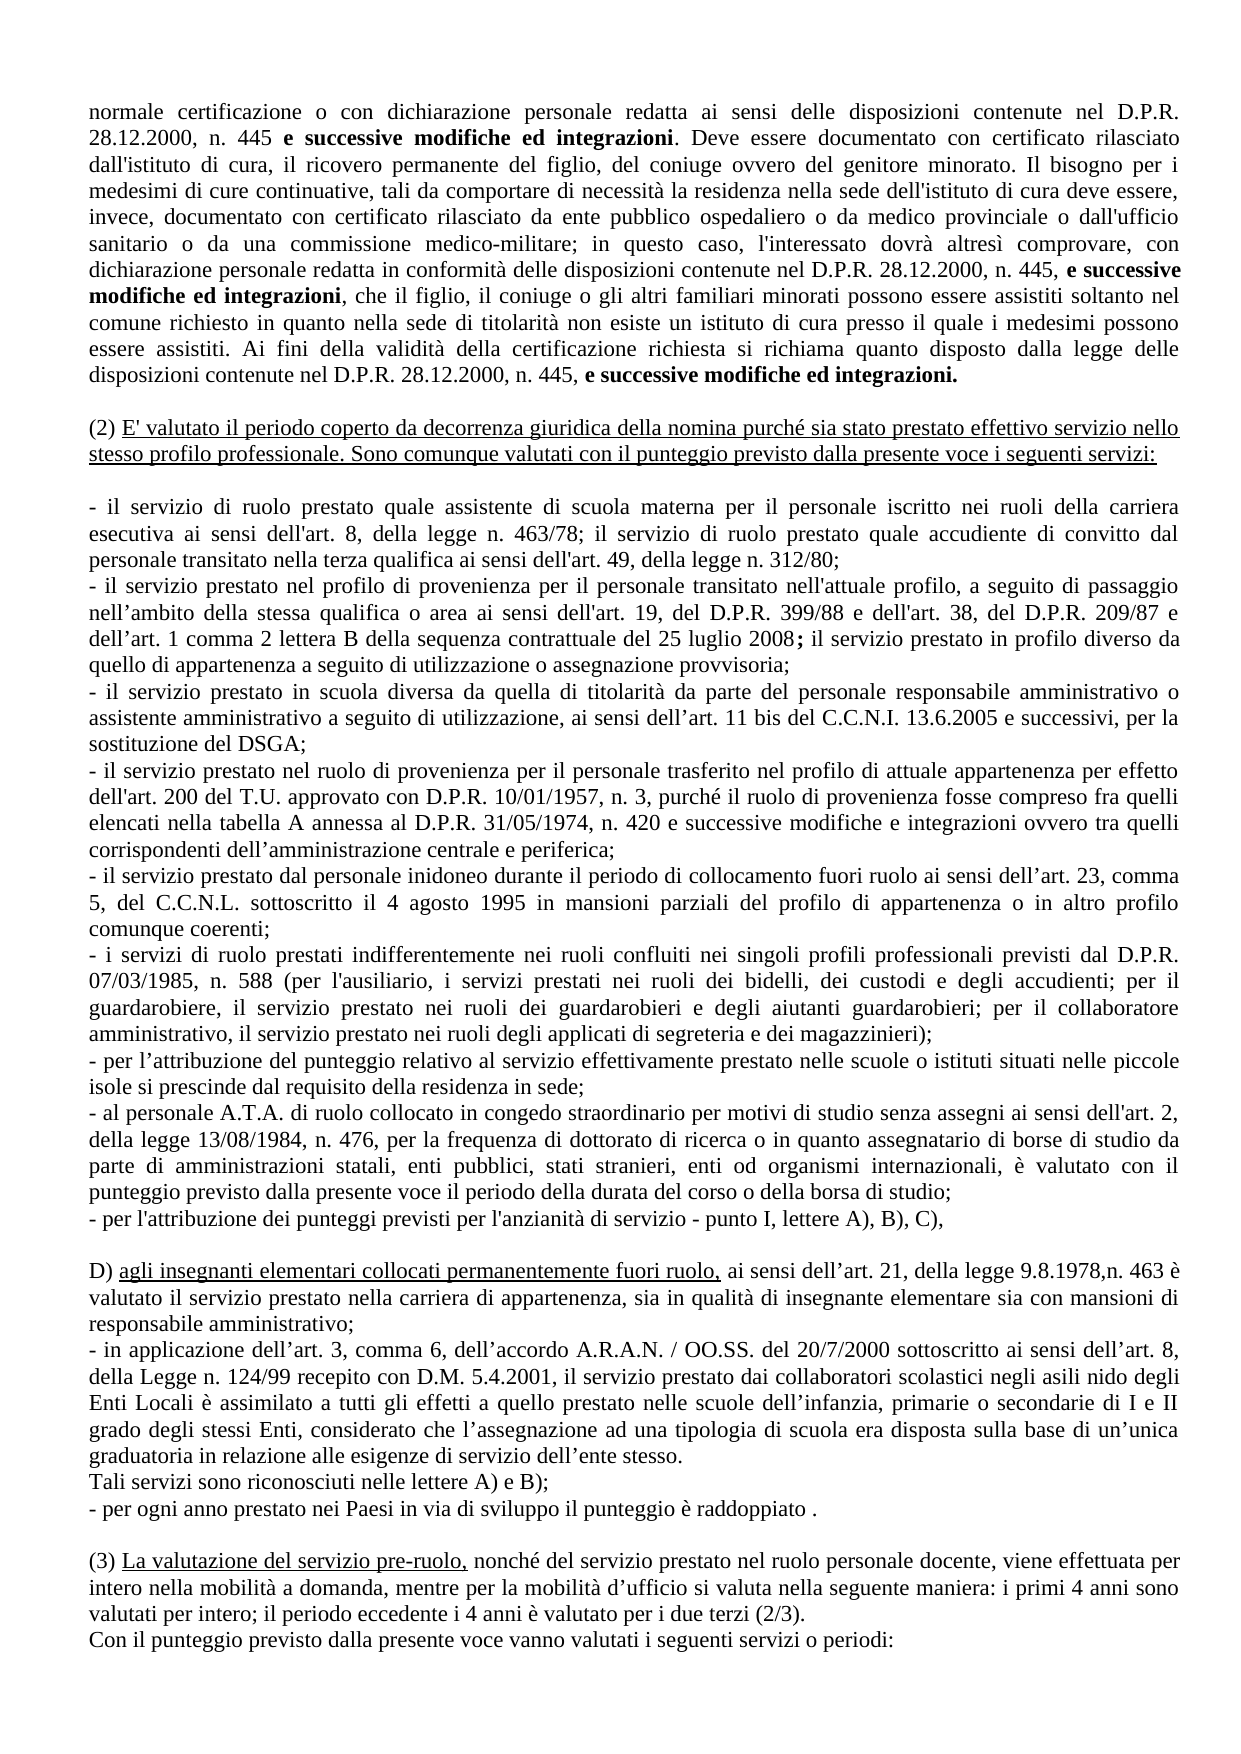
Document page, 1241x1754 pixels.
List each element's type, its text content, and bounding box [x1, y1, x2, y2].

text - per ogni anno prestato nei Paesi in via di sviluppo il punteggio è raddoppiato . [89, 1495, 1181, 1521]
text - il servizio di ruolo prestato quale assistente di scuola materna per il personale iscritto nei ruoli della carriera esecutiva ai sensi dell'art. 8, della legge n. 463/78; il servizio di ruolo prestato quale accudiente di convitto dal personale transitato nella terza qualifica ai sensi dell'art. 49, della legge n. 312/80; [89, 493, 1181, 572]
text - per l’attribuzione del punteggio relativo al servizio effettivamente prestato nelle scuole o istituti situati nelle piccole isole si prescinde dal requisito della residenza in sede; [89, 1047, 1181, 1099]
text - in applicazione dell’art. 3, comma 6, dell’accordo A.R.A.N. / OO.SS. del 20/7/2000 sottoscritto ai sensi dell’art. 8, della Legge n. 124/99 recepito con D.M. 5.4.2001, il servizio prestato dai collaboratori scolastici negli asili nido degli Enti Locali è assimilato a tutti gli effetti a quello prestato nelle scuole dell’infanzia, primarie o secondarie di I e II grado degli stessi Enti, considerato che l’assegnazione ad una tipologia di scuola era disposta sulla base di un’unica graduatoria in relazione alle esigenze di servizio dell’ente stesso. [89, 1337, 1181, 1468]
text Con il punteggio previsto dalla presente voce vanno valutati i seguenti servizi o periodi: [89, 1626, 1181, 1653]
text (3) La valutazione del servizio pre-ruolo, nonché del servizio prestato nel ruolo personale docente, viene effettuata per intero nella mobilità a domanda, mentre per la mobilità d’ufficio si valuta nella seguente maniera: i primi 4 anni sono valutati per intero; il periodo eccedente i 4 anni è valutato per i due terzi (2/3). [89, 1547, 1181, 1626]
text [89, 98, 1181, 388]
text Tali servizi sono riconosciuti nelle lettere A) e B); [89, 1468, 1181, 1495]
text - il servizio prestato in scuola diversa da quella di titolarità da parte del personale responsabile amministrativo o assistente amministrativo a seguito di utilizzazione, ai sensi dell’art. 11 bis del C.C.N.I. 13.6.2005 e successivi, per la sostituzione del DSGA; [89, 678, 1181, 757]
text (2) E' valutato il periodo coperto da decorrenza giuridica della nomina purché sia stato prestato effettivo servizio nello stesso profilo professionale. Sono comunque valutati con il punteggio previsto dalla presente voce i seguenti servizi: [89, 414, 1181, 467]
text - il servizio prestato dal personale inidoneo durante il periodo di collocamento fuori ruolo ai sensi dell’art. 23, comma 5, del C.C.N.L. sottoscritto il 4 agosto 1995 in mansioni parziali del profilo di appartenenza o in altro profilo comunque coerenti; [89, 862, 1181, 941]
text D) agli insegnanti elementari collocati permanentemente fuori ruolo, ai sensi dell’art. 21, della legge 9.8.1978,n. 463 è valutato il servizio prestato nella carriera di appartenenza, sia in qualità di insegnante elementare sia con mansioni di responsabile amministrativo; [89, 1257, 1181, 1337]
text - al personale A.T.A. di ruolo collocato in congedo straordinario per motivi di studio senza assegni ai sensi dell'art. 2, della legge 13/08/1984, n. 476, per la frequenza di dottorato di ricerca o in quanto assegnatario di borse di studio da parte di amministrazioni statali, enti pubblici, stati stranieri, enti od organismi internazionali, è valutato con il punteggio previsto dalla presente voce il periodo della durata del corso o della borsa di studio; [89, 1099, 1181, 1205]
text - per l'attribuzione dei punteggi previsti per l'anzianità di servizio - punto I, lettere A), B), C), [89, 1205, 1181, 1231]
text - i servizi di ruolo prestati indifferentemente nei ruoli confluiti nei singoli profili professionali previsti dal D.P.R. 07/03/1985, n. 588 (per l'ausiliario, i servizi prestati nei ruoli dei bidelli, dei custodi e degli accudienti; per il guardarobiere, il servizio prestato nei ruoli dei guardarobieri e degli aiutanti guardarobieri; per il collaboratore amministrativo, il servizio prestato nei ruoli degli applicati di segreteria e dei magazzinieri); [89, 941, 1181, 1047]
text - il servizio prestato nel profilo di provenienza per il personale transitato nell'attuale profilo, a seguito di passaggio nell’ambito della stessa qualifica o area ai sensi dell'art. 19, del D.P.R. 399/88 e dell'art. 38, del D.P.R. 209/87 e dell’art. 1 comma 2 lettera B della sequenza contrattuale del 25 luglio 2008; il servizio prestato in profilo diverso da quello di appartenenza a seguito di utilizzazione o assegnazione provvisoria; [89, 572, 1181, 678]
text - il servizio prestato nel ruolo di provenienza per il personale trasferito nel profilo di attuale appartenenza per effetto dell'art. 200 del T.U. approvato con D.P.R. 10/01/1957, n. 3, purché il ruolo di provenienza fosse compreso fra quelli elencati nella tabella A annessa al D.P.R. 31/05/1974, n. 420 e successive modifiche e integrazioni ovvero tra quelli corrispondenti dell’amministrazione centrale e periferica; [89, 757, 1181, 862]
